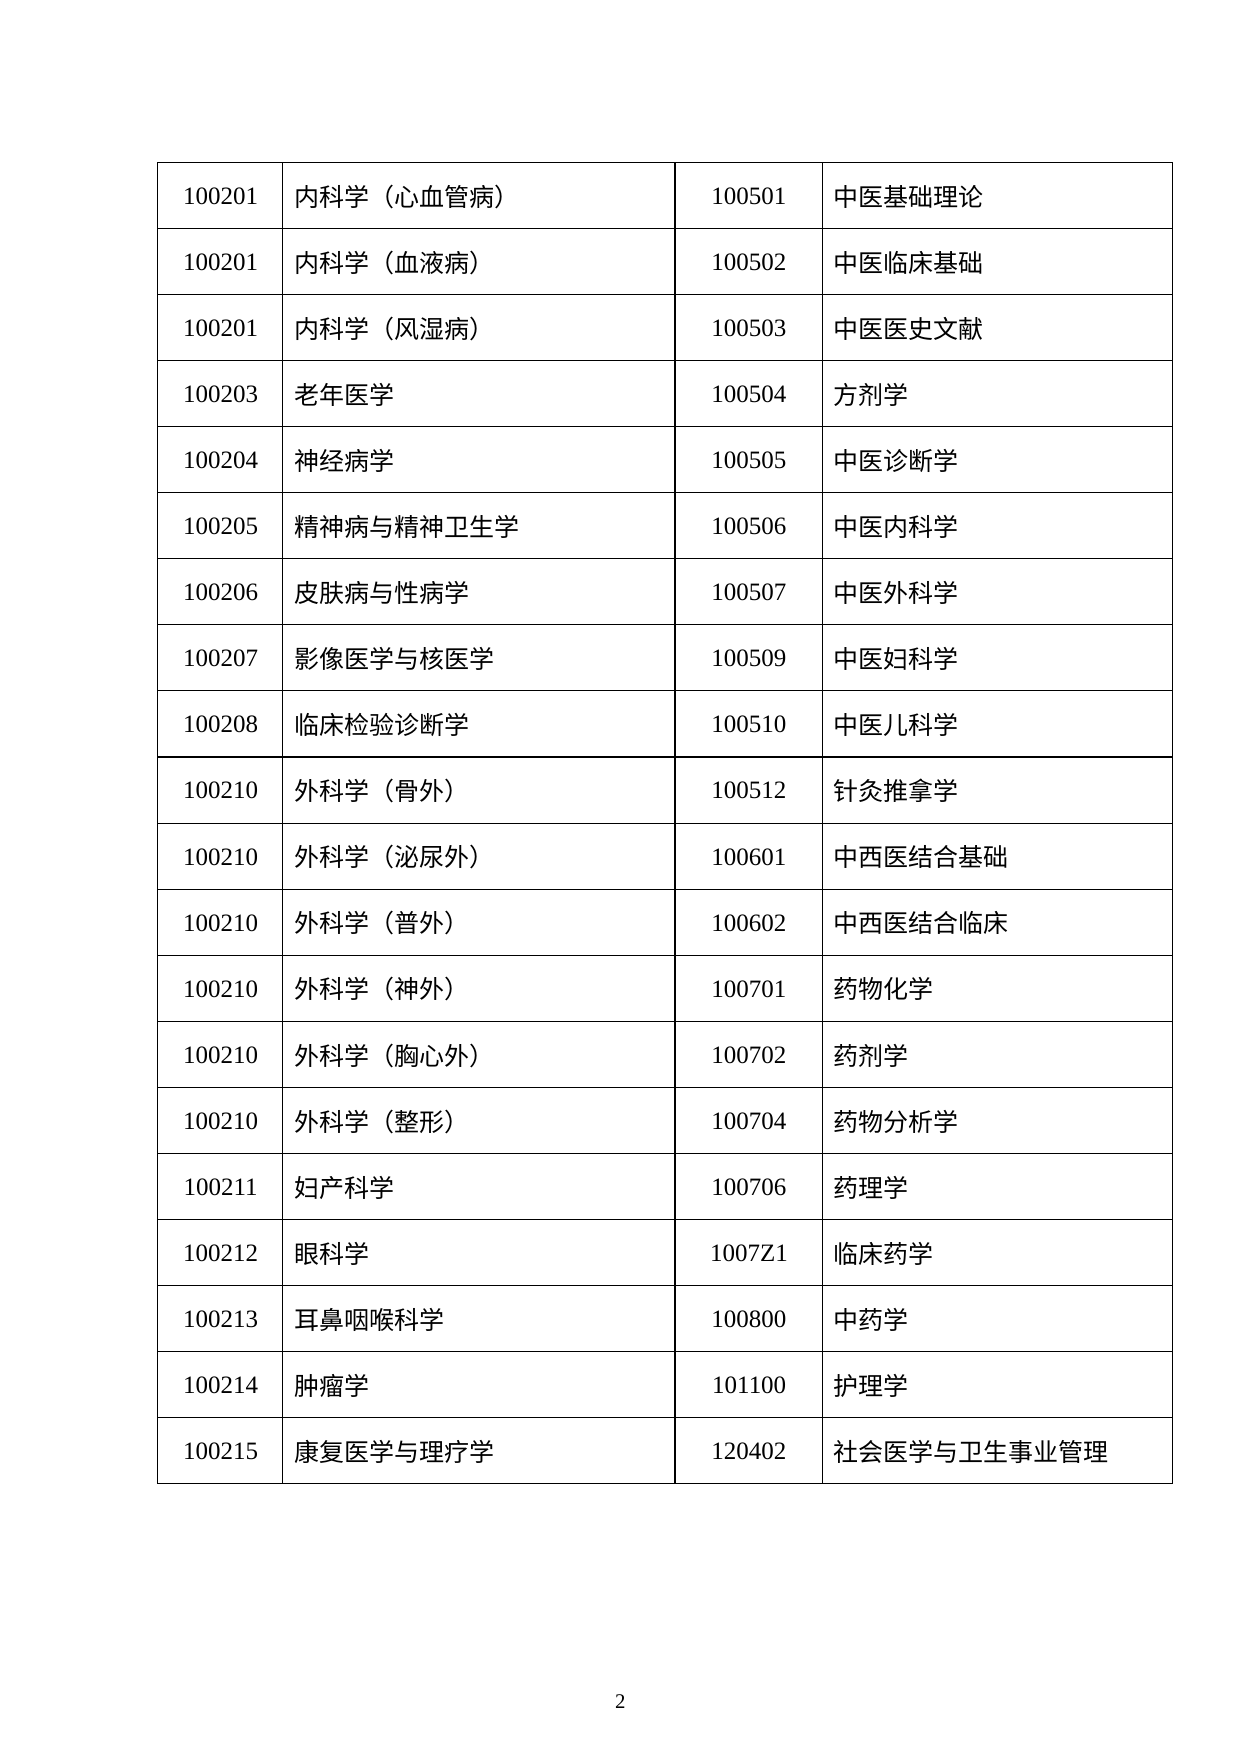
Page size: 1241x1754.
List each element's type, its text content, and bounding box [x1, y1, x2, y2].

table_cell 方剂学 [823, 361, 1172, 426]
table_cell 老年医学 [283, 361, 674, 426]
table_cell 100601 [676, 824, 822, 888]
table_cell 100210 [158, 1088, 282, 1153]
table_cell 100504 [676, 361, 822, 426]
table_cell 药物化学 [823, 956, 1172, 1021]
table_cell 100602 [676, 890, 822, 954]
table_cell 100512 [676, 758, 822, 822]
table_cell 100800 [676, 1286, 822, 1351]
table_cell 100211 [158, 1154, 282, 1219]
table_cell 精神病与精神卫生学 [283, 493, 674, 558]
table_cell 100506 [676, 493, 822, 558]
table_cell 100210 [158, 890, 282, 954]
table_cell 100206 [158, 559, 282, 624]
table_cell 药剂学 [823, 1022, 1172, 1087]
table_cell 皮肤病与性病学 [283, 559, 674, 624]
table_cell 100201 [158, 163, 282, 228]
table_cell 中医诊断学 [823, 427, 1172, 492]
table_cell 100208 [158, 691, 282, 756]
table_cell 内科学（心血管病） [283, 163, 674, 228]
table_cell 内科学（风湿病） [283, 295, 674, 360]
table_cell 100201 [158, 295, 282, 360]
table_cell 100205 [158, 493, 282, 558]
table_cell 中医内科学 [823, 493, 1172, 558]
table_cell 101100 [676, 1352, 822, 1417]
table_cell 100201 [158, 229, 282, 294]
table_cell 药理学 [823, 1154, 1172, 1219]
table_cell 100503 [676, 295, 822, 360]
table_cell 外科学（普外） [283, 890, 674, 954]
table_cell 中医基础理论 [823, 163, 1172, 228]
table_cell 100502 [676, 229, 822, 294]
table_cell 护理学 [823, 1352, 1172, 1417]
table_cell 妇产科学 [283, 1154, 674, 1219]
table_cell 100507 [676, 559, 822, 624]
table_cell 中医临床基础 [823, 229, 1172, 294]
table_cell 100214 [158, 1352, 282, 1417]
table_cell 100509 [676, 625, 822, 690]
table_cell 100212 [158, 1220, 282, 1285]
table_cell 100213 [158, 1286, 282, 1351]
table_cell 康复医学与理疗学 [283, 1418, 674, 1483]
table_cell 100215 [158, 1418, 282, 1483]
table_cell 临床检验诊断学 [283, 691, 674, 756]
table_cell 中药学 [823, 1286, 1172, 1351]
table_cell 100204 [158, 427, 282, 492]
table_cell 外科学（骨外） [283, 758, 674, 822]
table_cell 中医医史文献 [823, 295, 1172, 360]
table_cell 100706 [676, 1154, 822, 1219]
table_cell 100501 [676, 163, 822, 228]
table_cell 1007Z1 [676, 1220, 822, 1285]
table_cell 100704 [676, 1088, 822, 1153]
table_cell 100510 [676, 691, 822, 756]
table_cell 100701 [676, 956, 822, 1021]
table_cell 100203 [158, 361, 282, 426]
table_cell 外科学（神外） [283, 956, 674, 1021]
table_cell 中医儿科学 [823, 691, 1172, 756]
table_cell 100210 [158, 956, 282, 1021]
table_cell 临床药学 [823, 1220, 1172, 1285]
table_cell 神经病学 [283, 427, 674, 492]
table_cell 药物分析学 [823, 1088, 1172, 1153]
table_cell 100210 [158, 1022, 282, 1087]
table_cell 中医外科学 [823, 559, 1172, 624]
table_cell 外科学（整形） [283, 1088, 674, 1153]
table_cell 100702 [676, 1022, 822, 1087]
table_cell 外科学（胸心外） [283, 1022, 674, 1087]
table_cell 120402 [676, 1418, 822, 1483]
table_cell 中西医结合基础 [823, 824, 1172, 888]
table_cell 100505 [676, 427, 822, 492]
table_cell 中西医结合临床 [823, 890, 1172, 954]
table_cell 外科学（泌尿外） [283, 824, 674, 888]
table_cell 100210 [158, 824, 282, 888]
table_cell 社会医学与卫生事业管理 [823, 1418, 1172, 1483]
table_cell 中医妇科学 [823, 625, 1172, 690]
table_cell 肿瘤学 [283, 1352, 674, 1417]
table_cell 内科学（血液病） [283, 229, 674, 294]
table_cell 耳鼻咽喉科学 [283, 1286, 674, 1351]
table_cell 100210 [158, 758, 282, 822]
table_cell 影像医学与核医学 [283, 625, 674, 690]
table_cell 100207 [158, 625, 282, 690]
table_cell 针灸推拿学 [823, 758, 1172, 822]
table_cell 眼科学 [283, 1220, 674, 1285]
